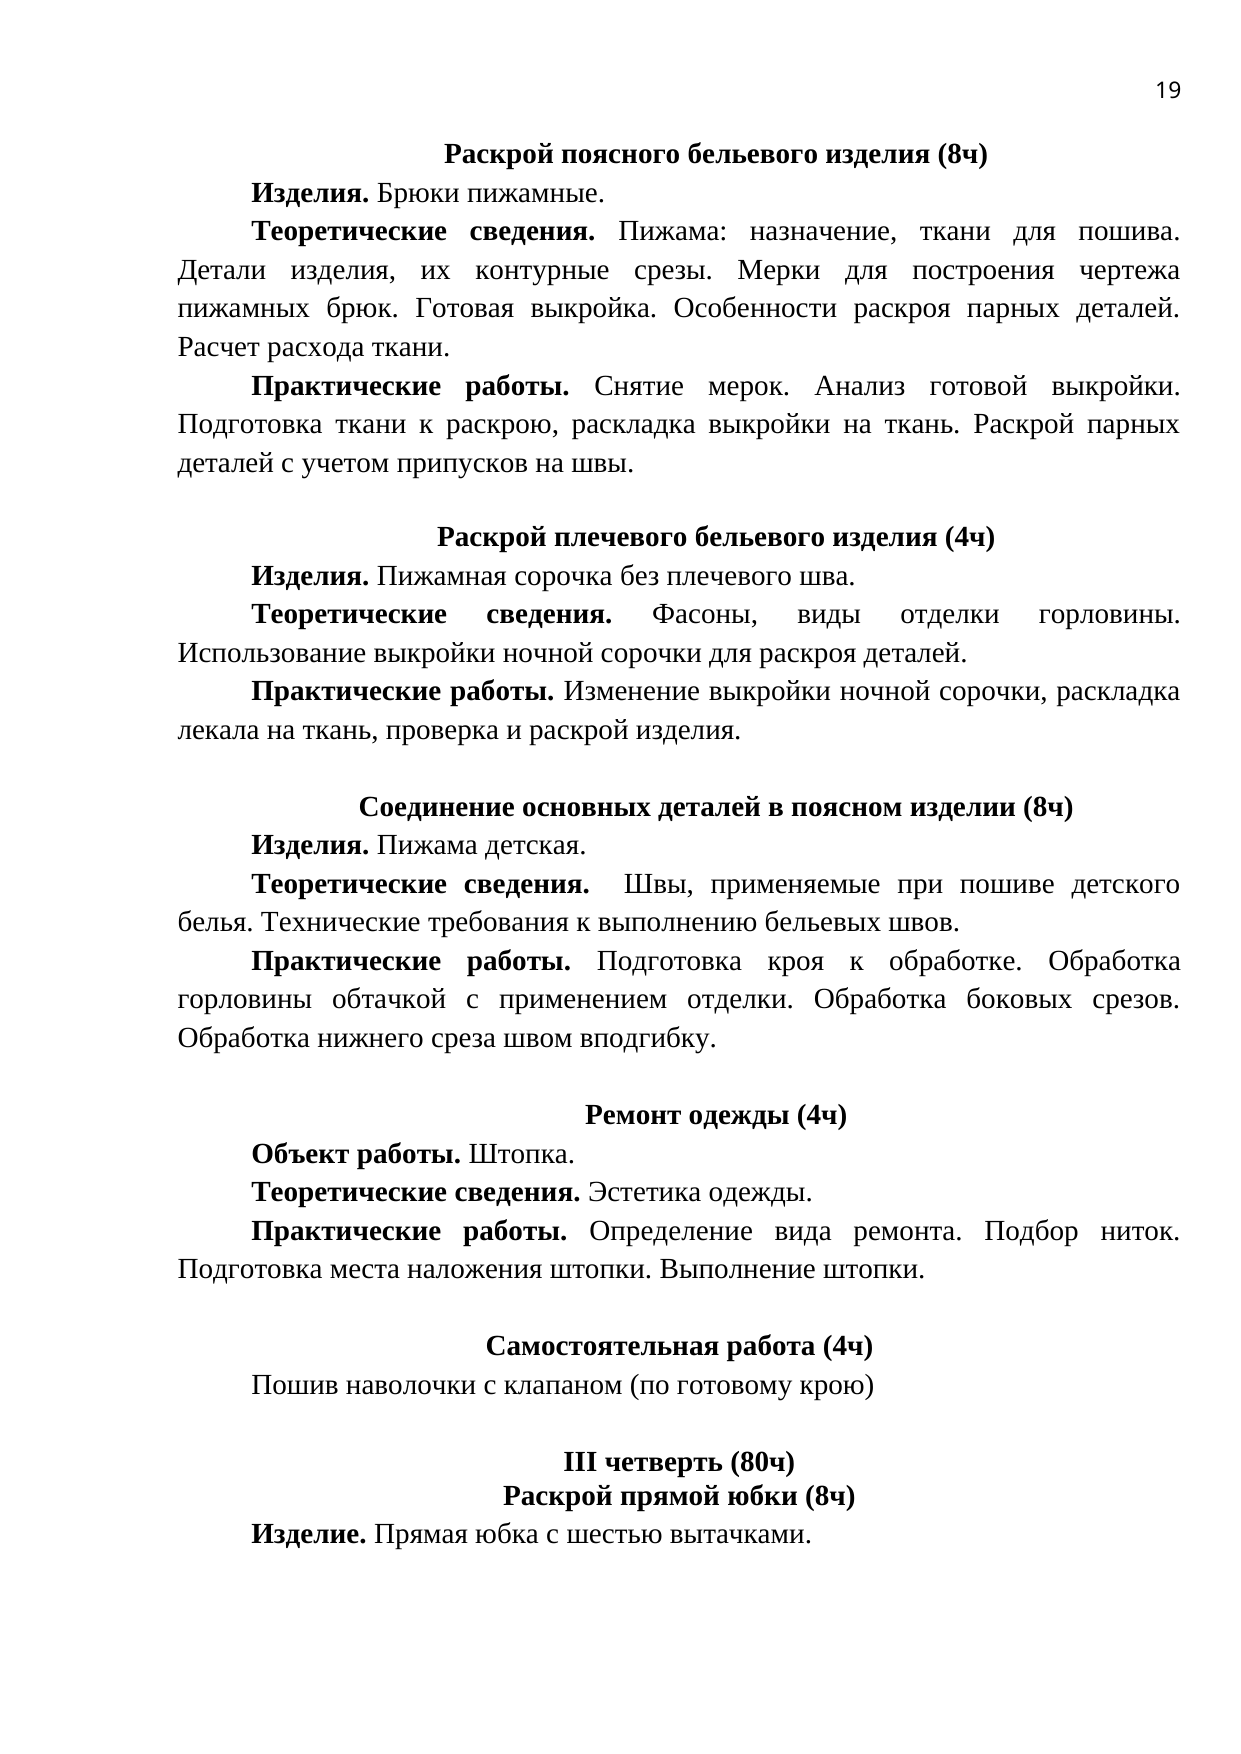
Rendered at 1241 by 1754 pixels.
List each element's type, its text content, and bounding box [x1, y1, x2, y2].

text Самостоятельная работа (4ч) [177, 1328, 1181, 1362]
text Практические работы. Определение вида ремонта. Подбор ниток. Подготовка места наложения штопки. Выполнение штопки. [177, 1213, 1181, 1285]
text Теоретические сведения. Пижама: назначение, ткани для пошива. Детали изделия, их контурные срезы. Мерки для построения чертежа пижамных брюк. Готовая выкройка. Особенности раскроя парных деталей. Расчет расхода ткани. [177, 213, 1181, 363]
text Практические работы. Изменение выкройки ночной сорочки, раскладка лекала на ткань, проверка и раскрой изделия. [177, 673, 1181, 745]
text Теоретические сведения. Швы, применяемые при пошиве детского белья. Технические требования к выполнению бельевых швов. [177, 866, 1181, 938]
text Изделие. Прямая юбка с шестью вытачками. [177, 1516, 1181, 1550]
text Объект работы. Штопка. [177, 1136, 1181, 1169]
text Практические работы. Снятие мерок. Анализ готовой выкройки. Подготовка ткани к раскрою, раскладка выкройки на ткань. Раскрой парных деталей с учетом припусков на швы. [177, 368, 1181, 478]
text Теоретические сведения. Эстетика одежды. [177, 1174, 1181, 1208]
text Изделия. Брюки пижамные. [177, 175, 1181, 208]
text Теоретические сведения. Фасоны, виды отделки горловины. Использование выкройки ночной сорочки для раскроя деталей. [177, 596, 1181, 668]
text Соединение основных деталей в поясном изделии (8ч) [177, 789, 1181, 822]
text Раскрой поясного бельевого изделия (8ч) [177, 136, 1181, 170]
text Пошив наволочки с клапаном (по готовому крою) [177, 1367, 1181, 1401]
text Раскрой прямой юбки (8ч) [177, 1478, 1181, 1511]
text III четверть (80ч) [177, 1444, 1181, 1478]
text Изделия. Пижама детская. [177, 827, 1181, 861]
text Практические работы. Подготовка кроя к обработке. Обработка горловины обтачкой с применением отделки. Обработка боковых срезов. Обработка нижнего среза швом вподгибку. [177, 943, 1181, 1054]
text Ремонт одежды (4ч) [177, 1097, 1181, 1131]
text Изделия. Пижамная сорочка без плечевого шва. [177, 558, 1181, 591]
text Раскрой плечевого бельевого изделия (4ч) [177, 519, 1181, 553]
